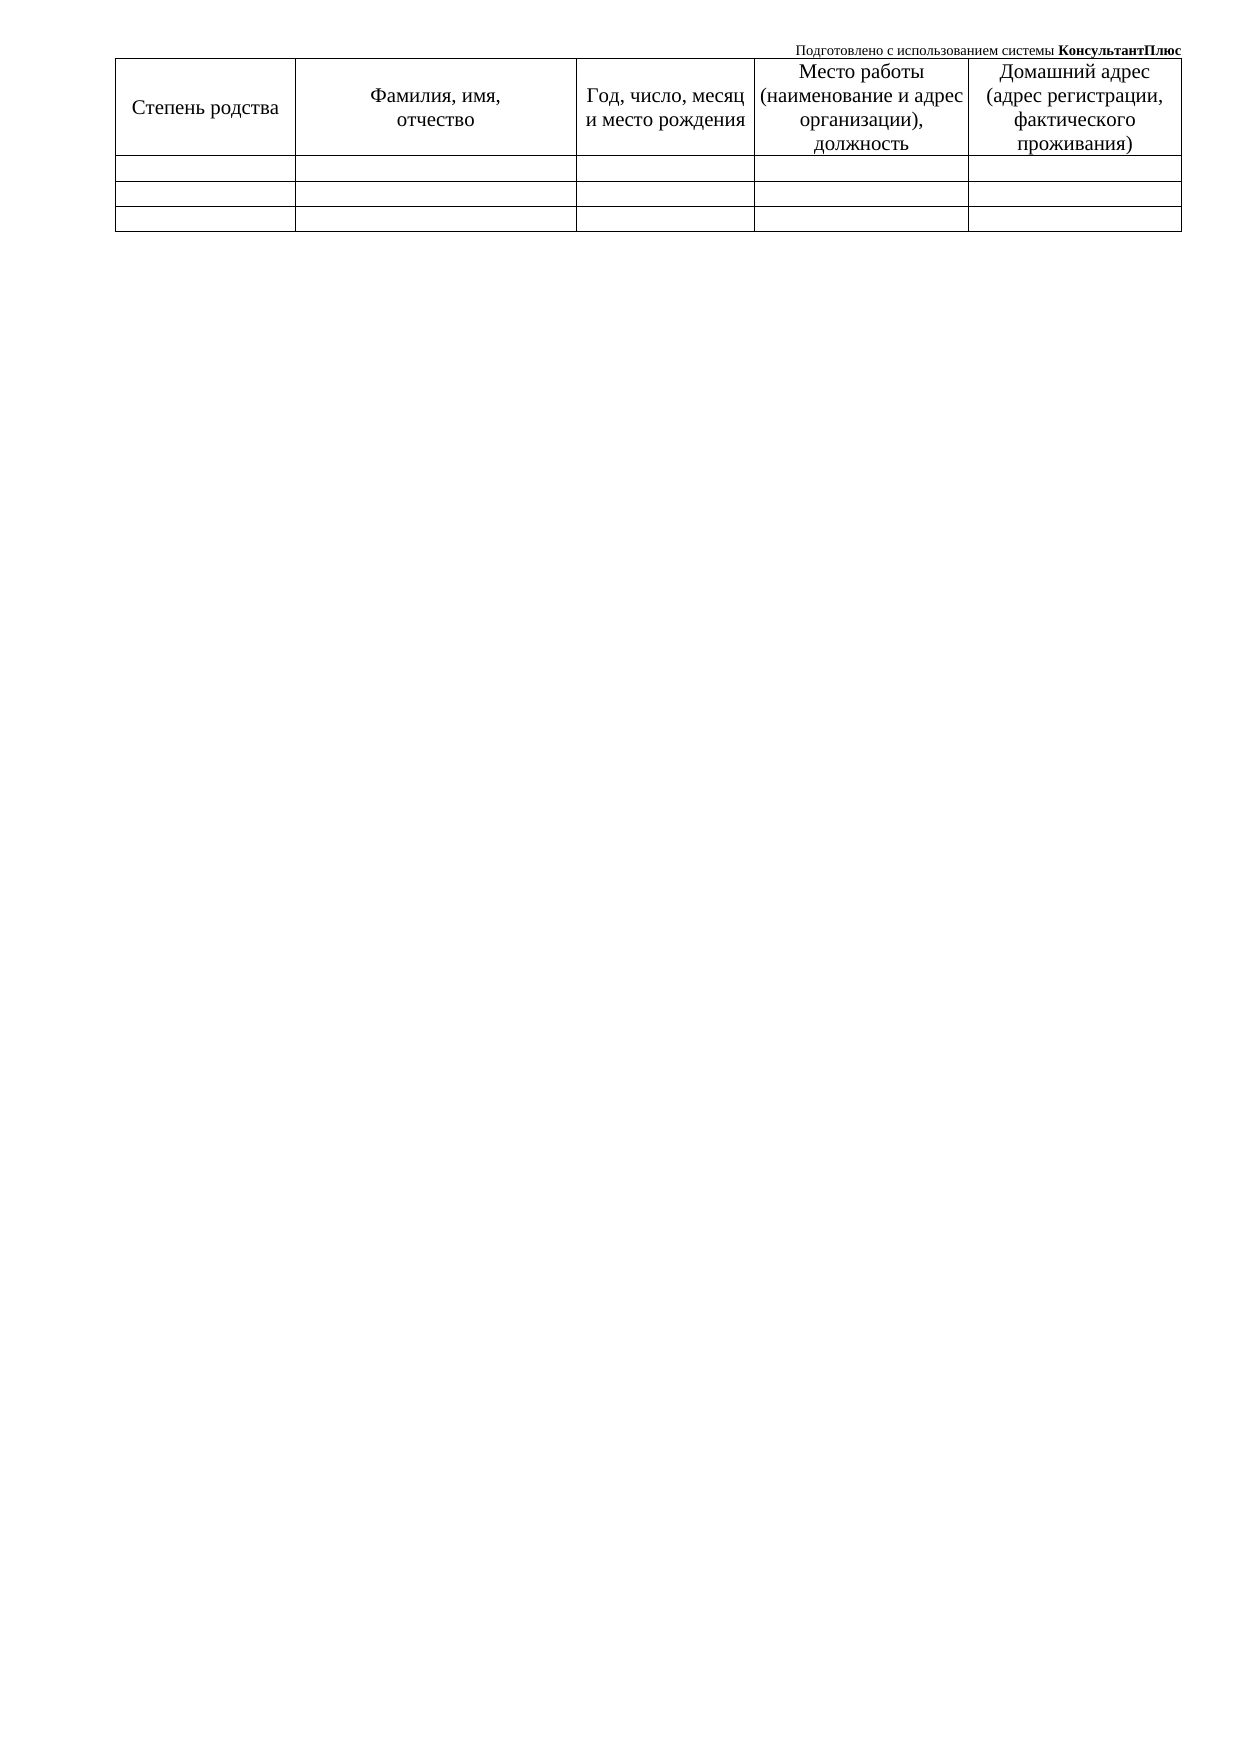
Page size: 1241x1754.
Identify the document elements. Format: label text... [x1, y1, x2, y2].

table_cell [969, 156, 1181, 181]
table_cell [296, 207, 576, 231]
table_cell [577, 156, 754, 181]
table_cell [577, 182, 754, 206]
table_header Степень родства [116, 59, 295, 155]
table_cell [296, 156, 576, 181]
table_cell [969, 182, 1181, 206]
table_cell [755, 182, 968, 206]
table_cell [116, 182, 295, 206]
table_cell [969, 207, 1181, 231]
table_header Фамилия, имя, отчество [296, 59, 576, 155]
table_header Место работы (наименование и адрес организации), должность [755, 59, 968, 155]
table_cell [755, 156, 968, 181]
table_header Год, число, месяц и место рождения [577, 59, 754, 155]
table_cell [577, 207, 754, 231]
table_cell [116, 156, 295, 181]
table_header Домашний адрес (адрес регистрации, фактического проживания) [969, 59, 1181, 155]
table_cell [755, 207, 968, 231]
table_cell [116, 207, 295, 231]
table_cell [296, 182, 576, 206]
